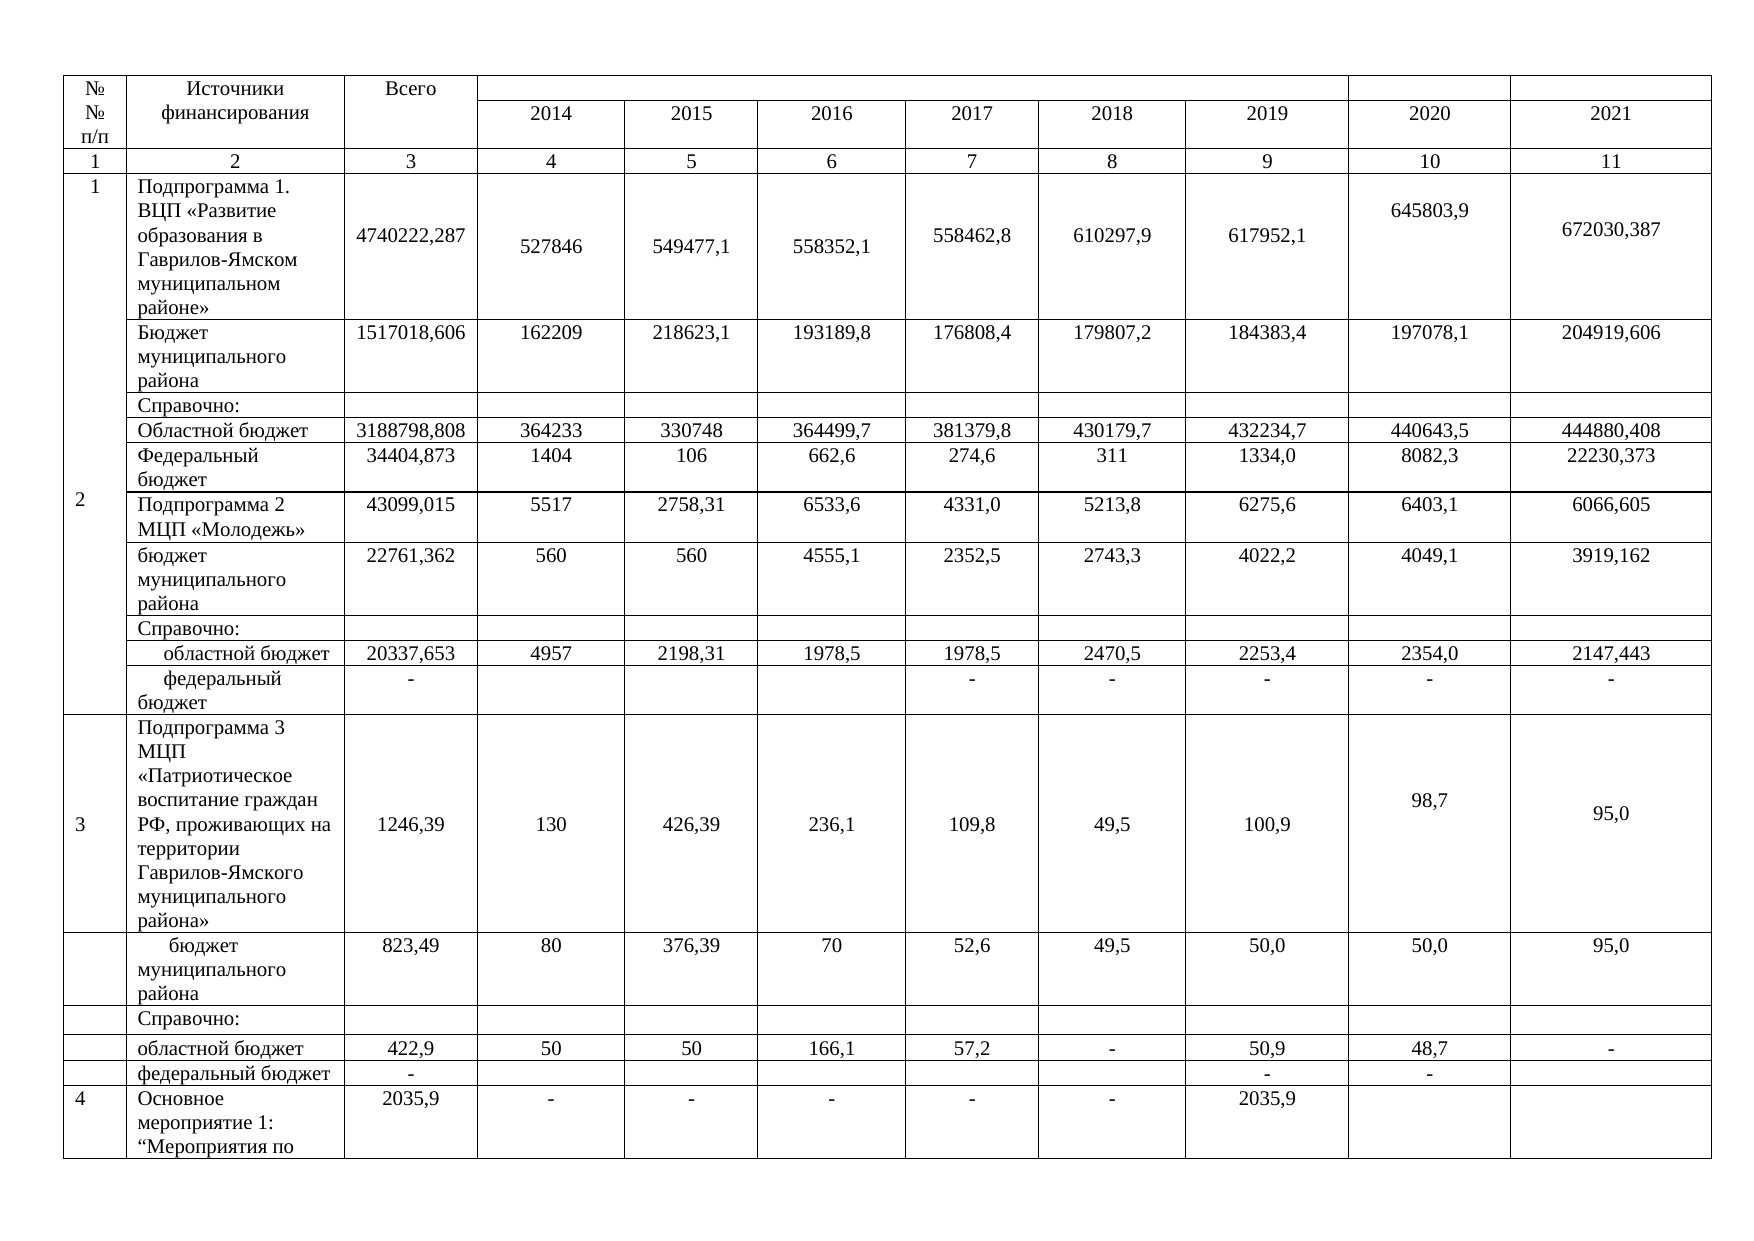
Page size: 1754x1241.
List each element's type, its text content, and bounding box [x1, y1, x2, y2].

table_cell 6403,1 [1349, 493, 1510, 542]
table_cell - [1511, 666, 1711, 714]
table_cell 11 [1511, 149, 1711, 173]
table_cell 20337,653 [345, 641, 477, 665]
table_cell 98,7 [1349, 715, 1510, 932]
table_cell [625, 1006, 757, 1034]
table_cell 558352,1 [758, 174, 905, 319]
table_cell 50 [625, 1035, 757, 1059]
table_header №№ п/п [64, 76, 126, 148]
table_cell 7 [906, 149, 1038, 173]
table_cell 162209 [478, 320, 624, 392]
table_cell [1511, 1086, 1711, 1158]
table_cell [345, 616, 477, 640]
table_cell 179807,2 [1039, 320, 1185, 392]
table_cell 422,9 [345, 1035, 477, 1059]
table_cell 4049,1 [1349, 543, 1510, 615]
table_cell Справочно: [127, 393, 344, 417]
table_cell [1349, 1006, 1510, 1034]
table_cell 2470,5 [1039, 641, 1185, 665]
table_cell 43099,015 [345, 493, 477, 542]
table_cell [1039, 616, 1185, 640]
table_cell 2035,9 [345, 1086, 477, 1158]
table_cell 4555,1 [758, 543, 905, 615]
table_cell 236,1 [758, 715, 905, 932]
table_cell [1349, 393, 1510, 417]
table_cell - [906, 1086, 1038, 1158]
table_cell [625, 1061, 757, 1084]
table_cell 197078,1 [1349, 320, 1510, 392]
table_cell 672030,387 [1511, 174, 1711, 319]
table_header [1349, 76, 1510, 100]
table_header [1511, 76, 1711, 100]
table_cell [64, 933, 126, 1005]
table_cell [758, 666, 905, 714]
table_cell областной бюджет [127, 1035, 344, 1059]
table_cell 184383,4 [1186, 320, 1348, 392]
table_cell [758, 393, 905, 417]
table_cell 2352,5 [906, 543, 1038, 615]
table_cell [1039, 393, 1185, 417]
table_cell 3 [64, 715, 126, 932]
table_cell [1186, 616, 1348, 640]
table_cell 558462,8 [906, 174, 1038, 319]
table_cell - [1039, 1035, 1185, 1059]
table_cell 2 [127, 149, 344, 173]
table_cell 430179,7 [1039, 418, 1185, 442]
table_cell 4331,0 [906, 493, 1038, 542]
table_cell 2018 [1039, 101, 1185, 148]
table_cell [127, 1086, 344, 1158]
table_cell 1978,5 [906, 641, 1038, 665]
table_cell 49,5 [1039, 933, 1185, 1005]
table_cell [1511, 1061, 1711, 1084]
table_cell 2014 [478, 101, 624, 148]
table_cell 1 [64, 149, 126, 173]
table_cell [1039, 1006, 1185, 1034]
table_cell 381379,8 [906, 418, 1038, 442]
table_cell 527846 [478, 174, 624, 319]
table_cell 376,39 [625, 933, 757, 1005]
table_header [478, 76, 1348, 100]
table_cell 2020 [1349, 101, 1510, 148]
table_cell 49,5 [1039, 715, 1185, 932]
table_cell 4022,2 [1186, 543, 1348, 615]
table_cell 2016 [758, 101, 905, 148]
table_cell 1517018,606 [345, 320, 477, 392]
table_cell 5 [625, 149, 757, 173]
table_cell 2253,4 [1186, 641, 1348, 665]
table_cell [1186, 1006, 1348, 1034]
table_cell - [1349, 666, 1510, 714]
table_cell 1978,5 [758, 641, 905, 665]
table_cell 1246,39 [345, 715, 477, 932]
table_cell 2019 [1186, 101, 1348, 148]
table_cell 52,6 [906, 933, 1038, 1005]
table_cell [906, 1006, 1038, 1034]
table_cell [478, 1061, 624, 1084]
table_cell 204919,606 [1511, 320, 1711, 392]
table_cell - [1511, 1035, 1711, 1059]
table_cell 95,0 [1511, 715, 1711, 932]
table_cell [478, 616, 624, 640]
table_cell 617952,1 [1186, 174, 1348, 319]
table_cell 95,0 [1511, 933, 1711, 1005]
table_cell [64, 1035, 126, 1059]
table_cell 1404 [478, 443, 624, 491]
table_cell 444880,408 [1511, 418, 1711, 442]
table_cell - [758, 1086, 905, 1158]
table_cell [478, 666, 624, 714]
table_cell 166,1 [758, 1035, 905, 1059]
table_cell 193189,8 [758, 320, 905, 392]
table_cell 70 [758, 933, 905, 1005]
table_header Всего [345, 76, 477, 148]
table_cell 50,9 [1186, 1035, 1348, 1059]
table_cell 440643,5 [1349, 418, 1510, 442]
table_cell 2758,31 [625, 493, 757, 542]
table_cell 6533,6 [758, 493, 905, 542]
table_cell [1349, 616, 1510, 640]
table_cell 662,6 [758, 443, 905, 491]
table_cell - [1349, 1061, 1510, 1084]
table_cell 34404,873 [345, 443, 477, 491]
table_cell Подпрограмма 1. ВЦП «Развитие образования в Гаврилов-Ямском муниципальном районе» [127, 174, 344, 319]
table_cell 1 2 [64, 174, 126, 714]
table_cell 2021 [1511, 101, 1711, 148]
table_cell - [1039, 1086, 1185, 1158]
table_cell 8 [1039, 149, 1185, 173]
table_cell Справочно: [127, 1006, 344, 1034]
table_cell - [345, 666, 477, 714]
table_cell 2015 [625, 101, 757, 148]
table_cell 80 [478, 933, 624, 1005]
table_cell [625, 666, 757, 714]
table_cell - [478, 1086, 624, 1158]
table_cell 1334,0 [1186, 443, 1348, 491]
table_cell 274,6 [906, 443, 1038, 491]
table_cell 4 [478, 149, 624, 173]
table_cell 5517 [478, 493, 624, 542]
table_cell 2743,3 [1039, 543, 1185, 615]
table_cell [625, 616, 757, 640]
table_cell 5213,8 [1039, 493, 1185, 542]
table_cell - [1039, 666, 1185, 714]
table_cell бюджет муниципального района [127, 543, 344, 615]
table_cell [758, 1006, 905, 1034]
table_cell 8082,3 [1349, 443, 1510, 491]
table_cell 2147,443 [1511, 641, 1711, 665]
table_cell бюджет муниципального района [127, 933, 344, 1005]
table_cell 9 [1186, 149, 1348, 173]
table_cell 560 [625, 543, 757, 615]
table_cell 3919,162 [1511, 543, 1711, 615]
table_cell 2017 [906, 101, 1038, 148]
table_cell [1349, 1086, 1510, 1158]
table_cell [478, 1006, 624, 1034]
table_cell [1511, 616, 1711, 640]
table_cell 100,9 [1186, 715, 1348, 932]
table_cell [345, 1006, 477, 1034]
table_cell 3 [345, 149, 477, 173]
table_cell 6275,6 [1186, 493, 1348, 542]
table_cell [1039, 1061, 1185, 1084]
table_cell [1511, 1006, 1711, 1034]
table_cell 645803,9 [1349, 174, 1510, 319]
table_cell 4957 [478, 641, 624, 665]
table_cell - [1186, 1061, 1348, 1084]
table_cell 106 [625, 443, 757, 491]
table_cell 432234,7 [1186, 418, 1348, 442]
table_cell - [625, 1086, 757, 1158]
table_cell 610297,9 [1039, 174, 1185, 319]
table_cell 6 [758, 149, 905, 173]
table_cell 218623,1 [625, 320, 757, 392]
table_cell 4 [64, 1086, 126, 1158]
table_cell 364499,7 [758, 418, 905, 442]
table_cell [1511, 393, 1711, 417]
table_cell 549477,1 [625, 174, 757, 319]
table_cell 560 [478, 543, 624, 615]
table_cell 50,0 [1186, 933, 1348, 1005]
table_cell 2035,9 [1186, 1086, 1348, 1158]
table_cell 10 [1349, 149, 1510, 173]
table_cell федеральный бюджет [127, 666, 344, 714]
table_cell [64, 1061, 126, 1084]
table_cell - [345, 1061, 477, 1084]
table_cell [625, 393, 757, 417]
table_cell [906, 616, 1038, 640]
table_cell 330748 [625, 418, 757, 442]
table_cell 48,7 [1349, 1035, 1510, 1059]
table_cell 109,8 [906, 715, 1038, 932]
table_cell 3188798,808 [345, 418, 477, 442]
table_cell 2198,31 [625, 641, 757, 665]
table_cell Справочно: [127, 616, 344, 640]
table_cell Подпрограмма 3 МЦП «Патриотическое воспитание граждан РФ, проживающих на территории Гаврилов-Ямского муниципального района» [127, 715, 344, 932]
table_cell - [1186, 666, 1348, 714]
table_cell [345, 393, 477, 417]
table_cell 50 [478, 1035, 624, 1059]
table_header Источники финансирования [127, 76, 344, 148]
table_cell [906, 393, 1038, 417]
table_cell 22761,362 [345, 543, 477, 615]
table_cell 2354,0 [1349, 641, 1510, 665]
table_cell Подпрограмма 2 МЦП «Молодежь» [127, 493, 344, 542]
table_cell Областной бюджет [127, 418, 344, 442]
table_cell [478, 393, 624, 417]
table_cell [1186, 393, 1348, 417]
table_cell [64, 1006, 126, 1034]
table_cell 426,39 [625, 715, 757, 932]
table_cell федеральный бюджет [127, 1061, 344, 1084]
table_cell 22230,373 [1511, 443, 1711, 491]
table_cell Бюджет муниципального района [127, 320, 344, 392]
table_cell 50,0 [1349, 933, 1510, 1005]
table_cell 823,49 [345, 933, 477, 1005]
table_cell - [906, 666, 1038, 714]
table_cell 57,2 [906, 1035, 1038, 1059]
table_cell 364233 [478, 418, 624, 442]
table_cell 311 [1039, 443, 1185, 491]
table_cell [906, 1061, 1038, 1084]
table_cell Федеральный бюджет [127, 443, 344, 491]
table_cell [758, 616, 905, 640]
table_cell областной бюджет [127, 641, 344, 665]
table_cell 6066,605 [1511, 493, 1711, 542]
table_cell 176808,4 [906, 320, 1038, 392]
table_cell 130 [478, 715, 624, 932]
table_cell [758, 1061, 905, 1084]
table_cell 4740222,287 [345, 174, 477, 319]
